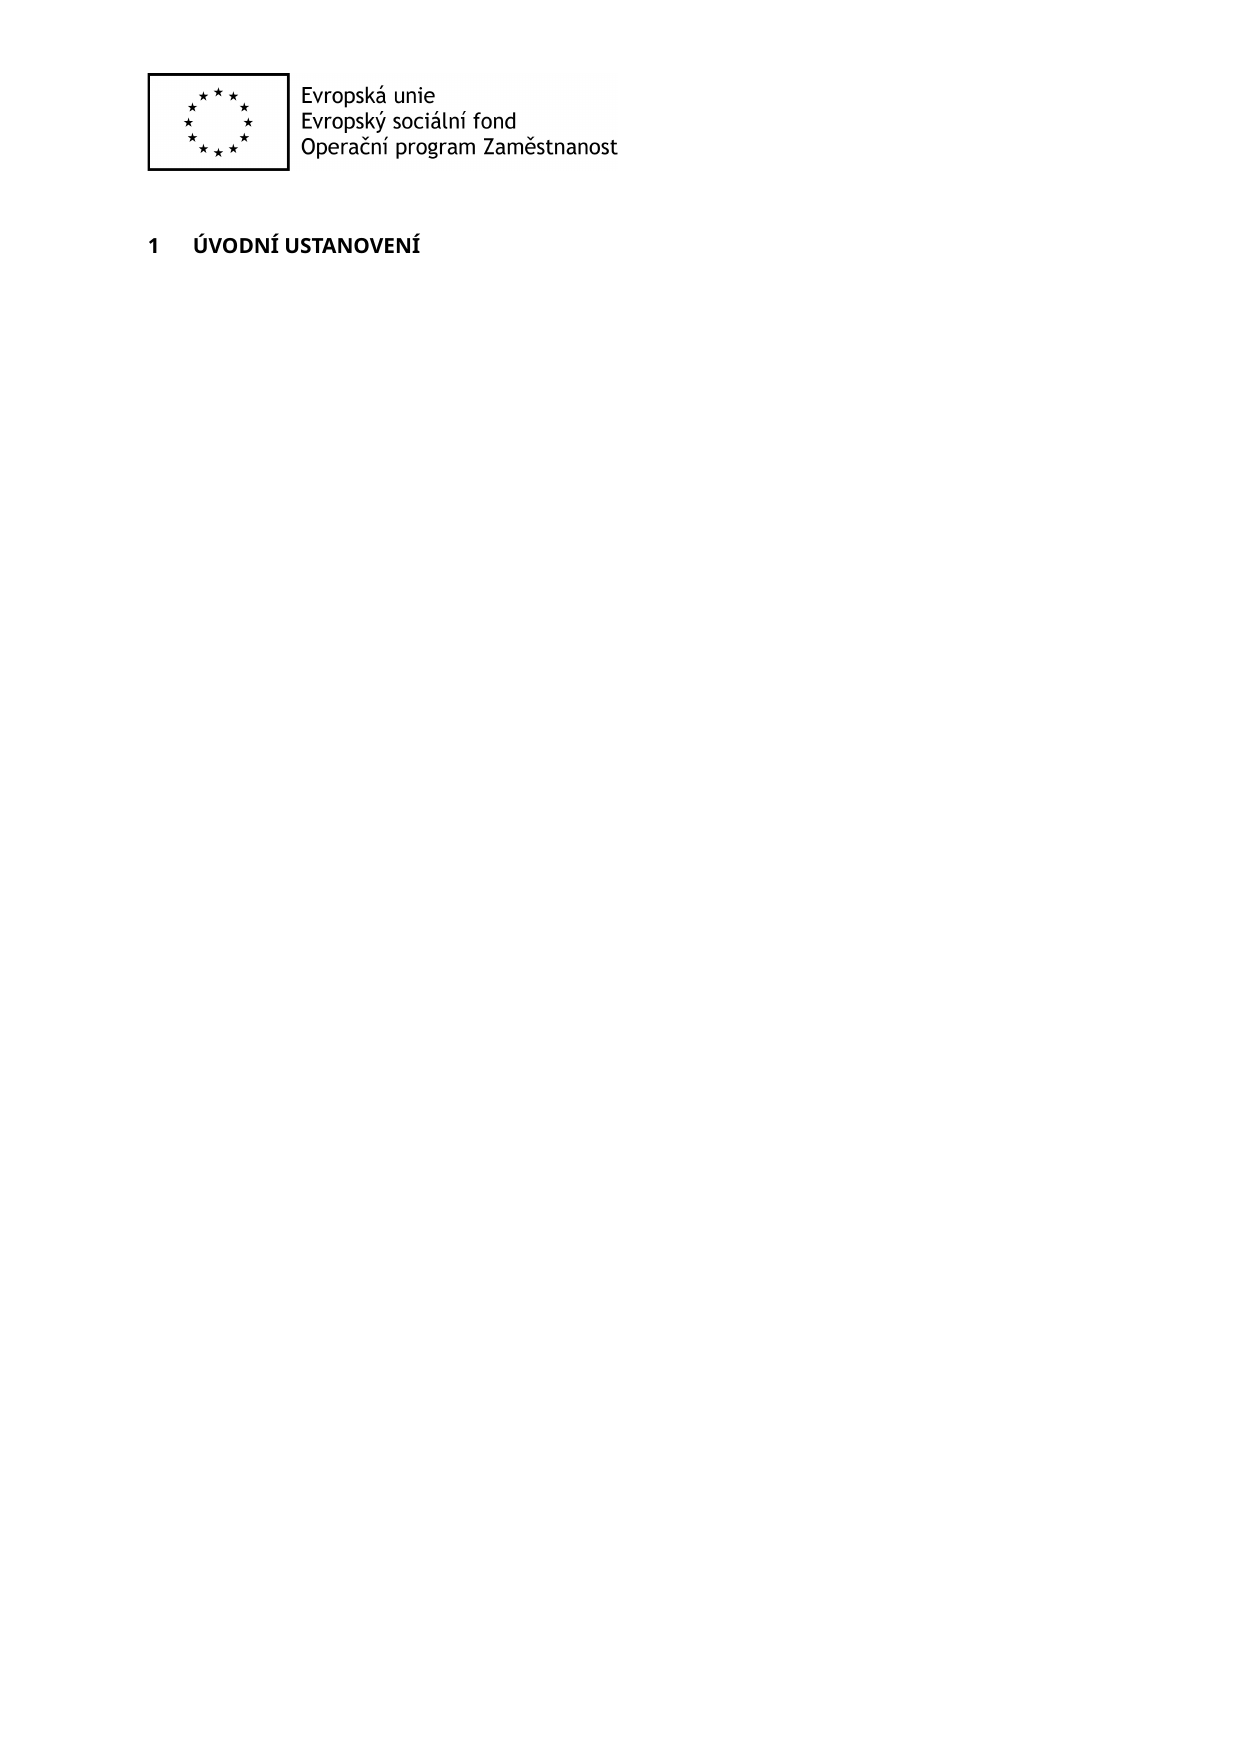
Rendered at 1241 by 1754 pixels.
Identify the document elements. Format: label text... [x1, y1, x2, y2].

subtitle ÚVODNÍ USTANOVENÍ [148, 231, 1093, 259]
picture [147, 73, 618, 171]
